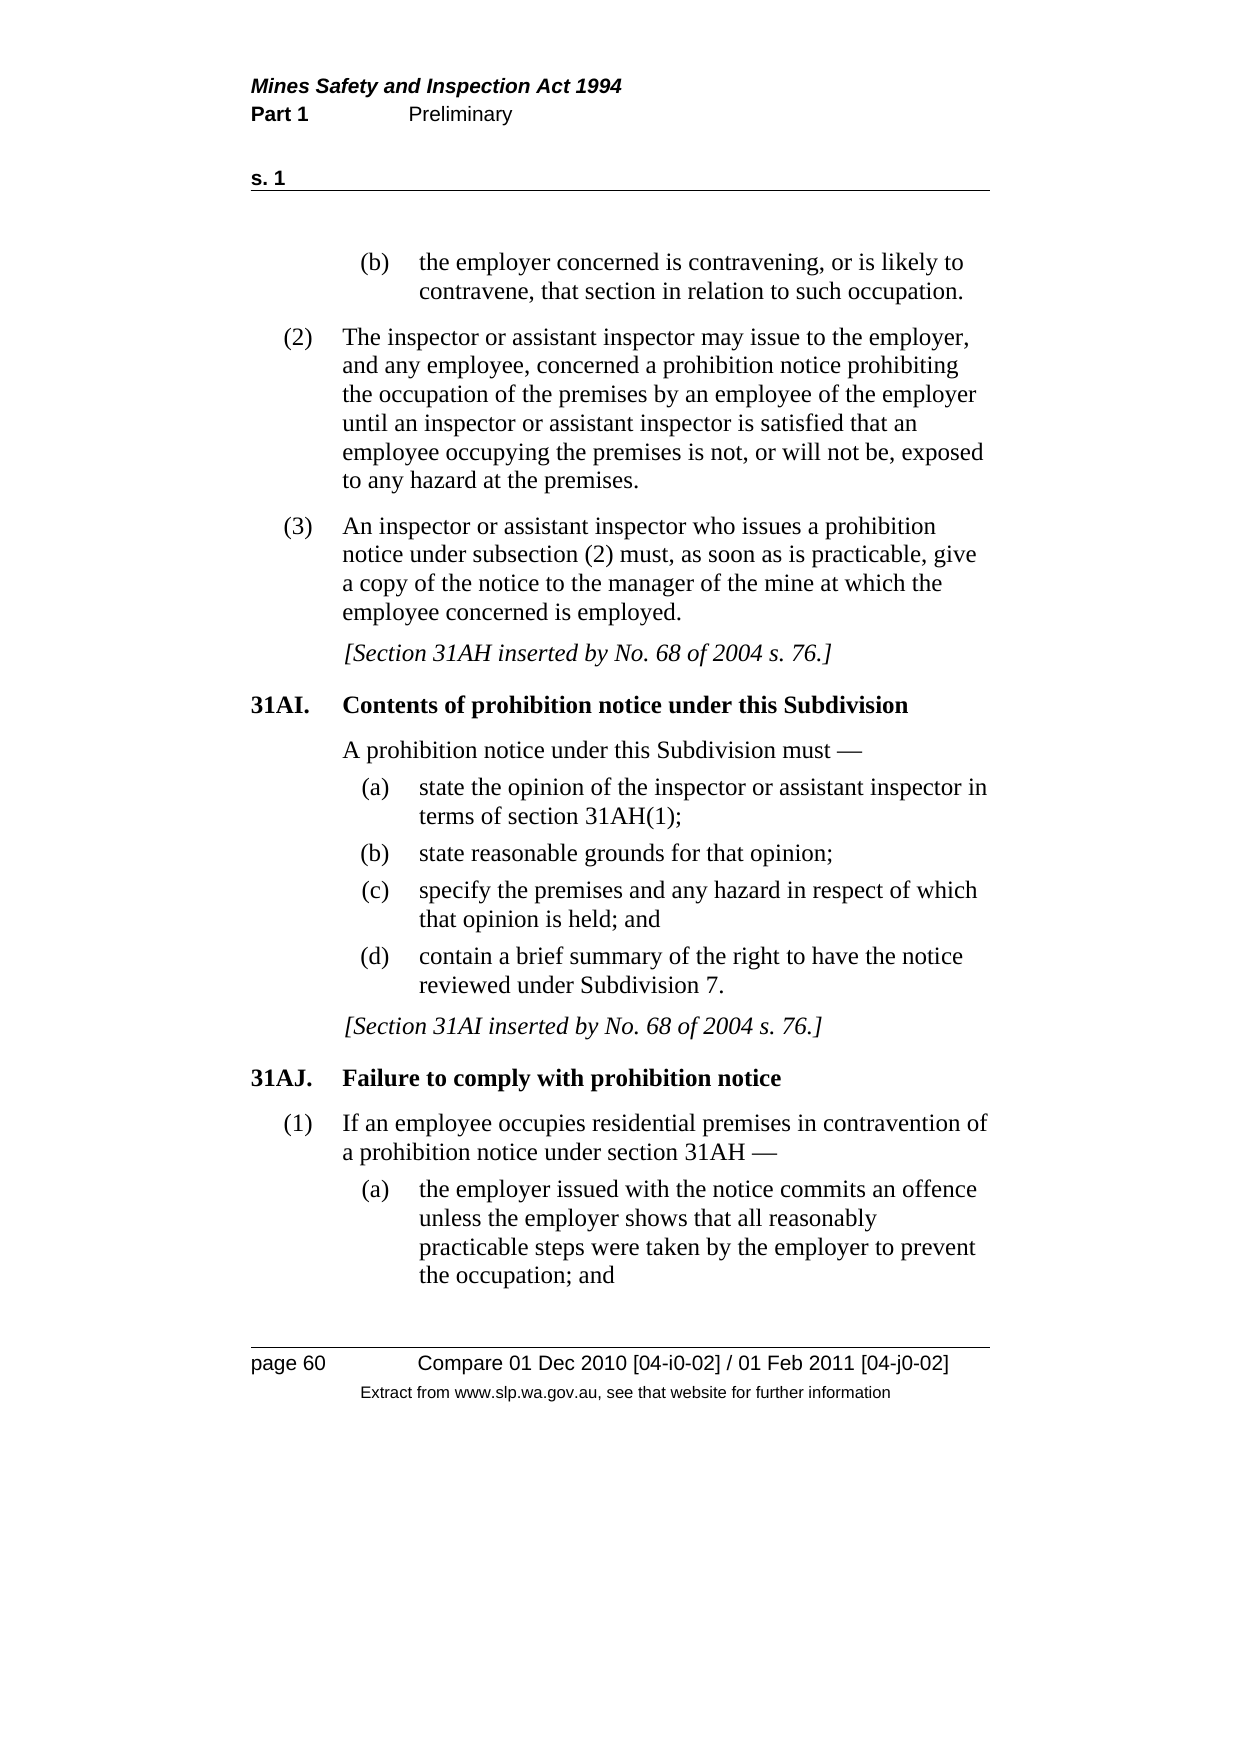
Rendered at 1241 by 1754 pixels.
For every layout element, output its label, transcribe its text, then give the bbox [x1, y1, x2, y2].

text (c) specify the premises and any hazard in respect of which that opinion is held; and [251, 875, 990, 933]
text [Section 31AI inserted by No. 68 of 2004 s. 76.] [251, 1011, 990, 1040]
text A prohibition notice under this Subdivision must — [251, 735, 990, 764]
text [Section 31AH inserted by No. 68 of 2004 s. 76.] [251, 638, 990, 667]
text (3) An inspector or assistant inspector who issues a prohibition notice under subsection (2) must, as soon as is practicable, give a copy of the notice to the manager of the mine at which the employee concerned is employed. [251, 511, 990, 626]
text (b) the employer concerned is contravening, or is likely to contravene, that section in relation to such occupation. [251, 247, 990, 305]
text (b) state reasonable grounds for that opinion; [251, 838, 990, 867]
subtitle 31AI. Contents of prohibition notice under this Subdivision [251, 690, 990, 719]
text (a) state the opinion of the inspector or assistant inspector in terms of section 31AH(1); [251, 772, 990, 830]
text (a) the employer issued with the notice commits an offence unless the employer shows that all reasonably practicable steps were taken by the employer to prevent the occupation; and [251, 1174, 990, 1289]
subtitle 31AJ. Failure to comply with prohibition notice [251, 1063, 990, 1092]
text (2) The inspector or assistant inspector may issue to the employer, and any employee, concerned a prohibition notice prohibiting the occupation of the premises by an employee of the employer until an inspector or assistant inspector is satisfied that an employee occupying the premises is not, or will not be, exposed to any hazard at the premises. [251, 322, 990, 494]
text (d) contain a brief summary of the right to have the notice reviewed under Subdivision 7. [251, 941, 990, 999]
text (1) If an employee occupies residential premises in contravention of a prohibition notice under section 31AH — [251, 1108, 990, 1166]
